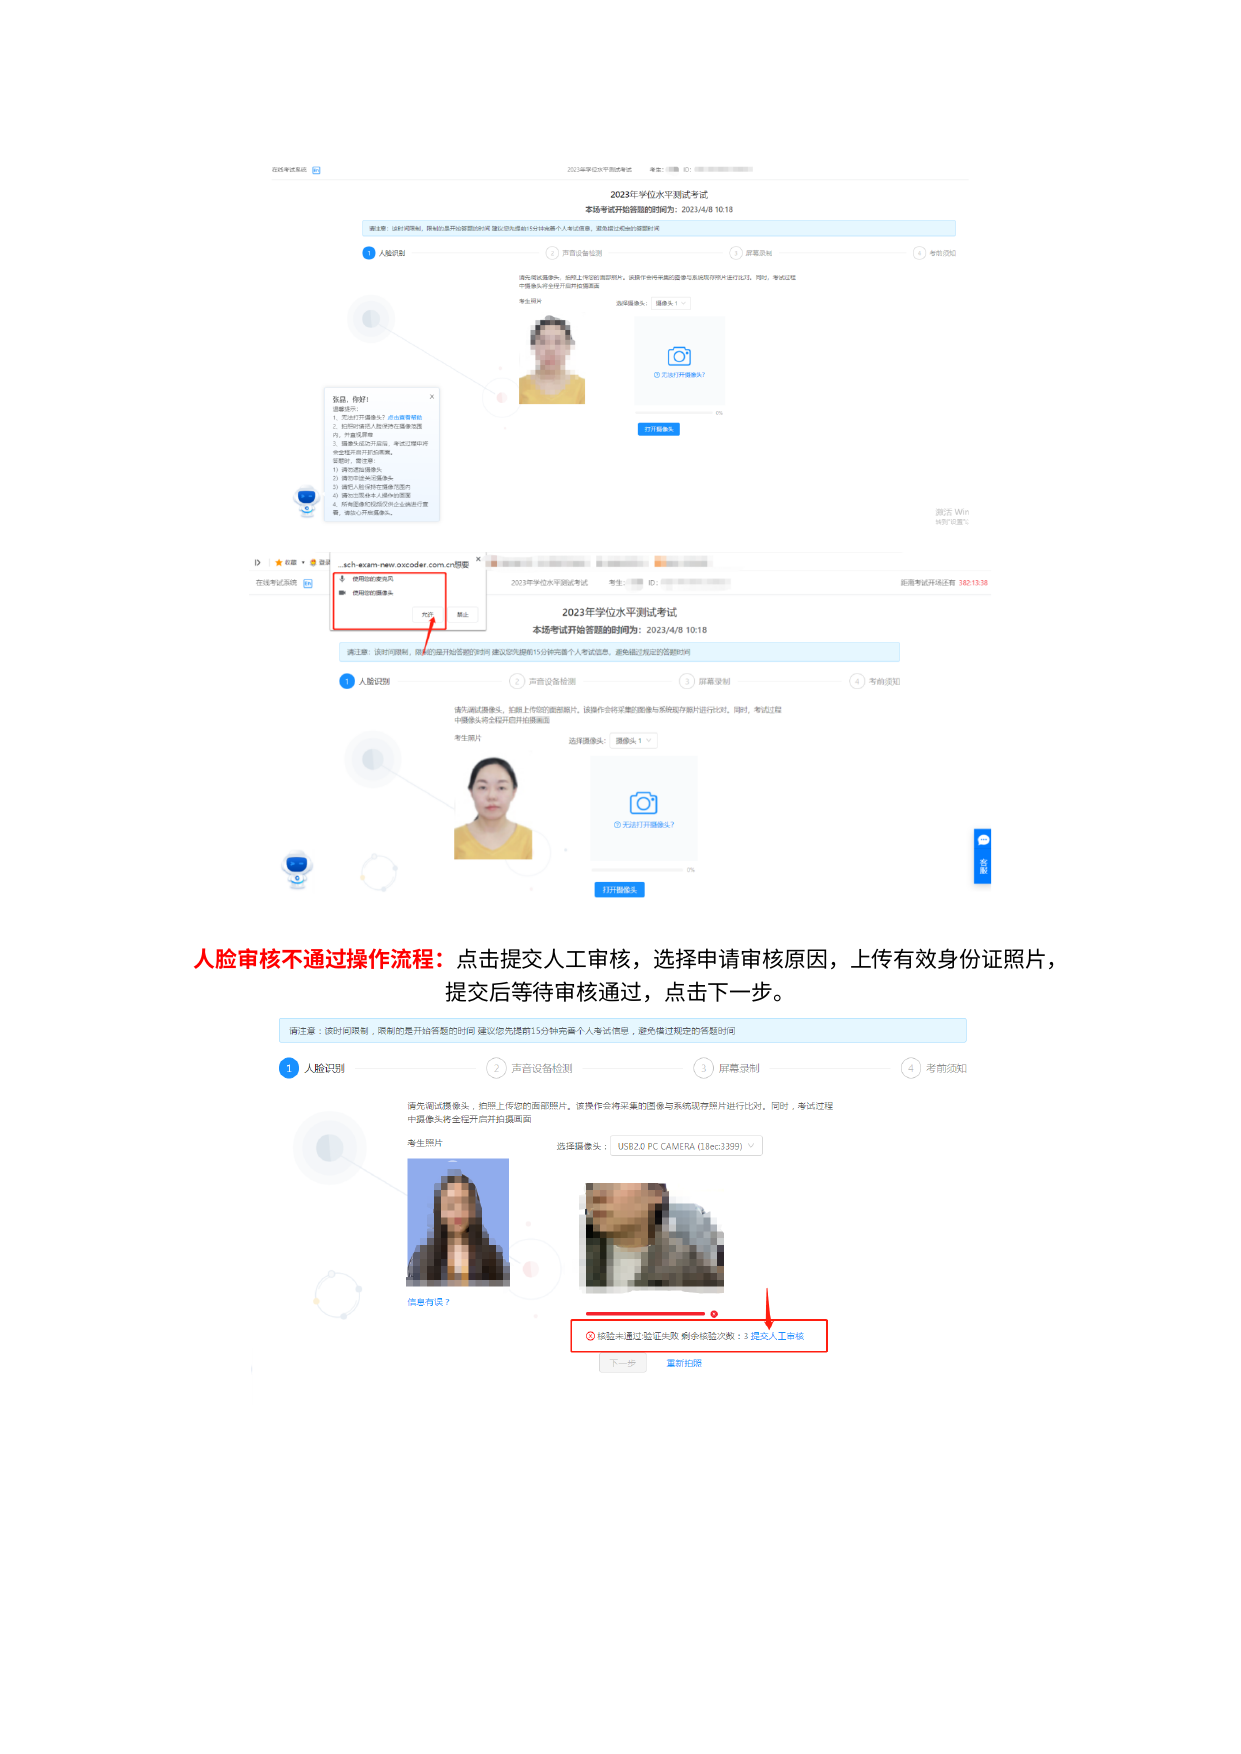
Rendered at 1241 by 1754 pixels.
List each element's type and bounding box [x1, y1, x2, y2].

text [187, 942, 1053, 1429]
picture [251, 1007, 990, 1422]
picture [271, 162, 969, 532]
picture [249, 552, 992, 915]
